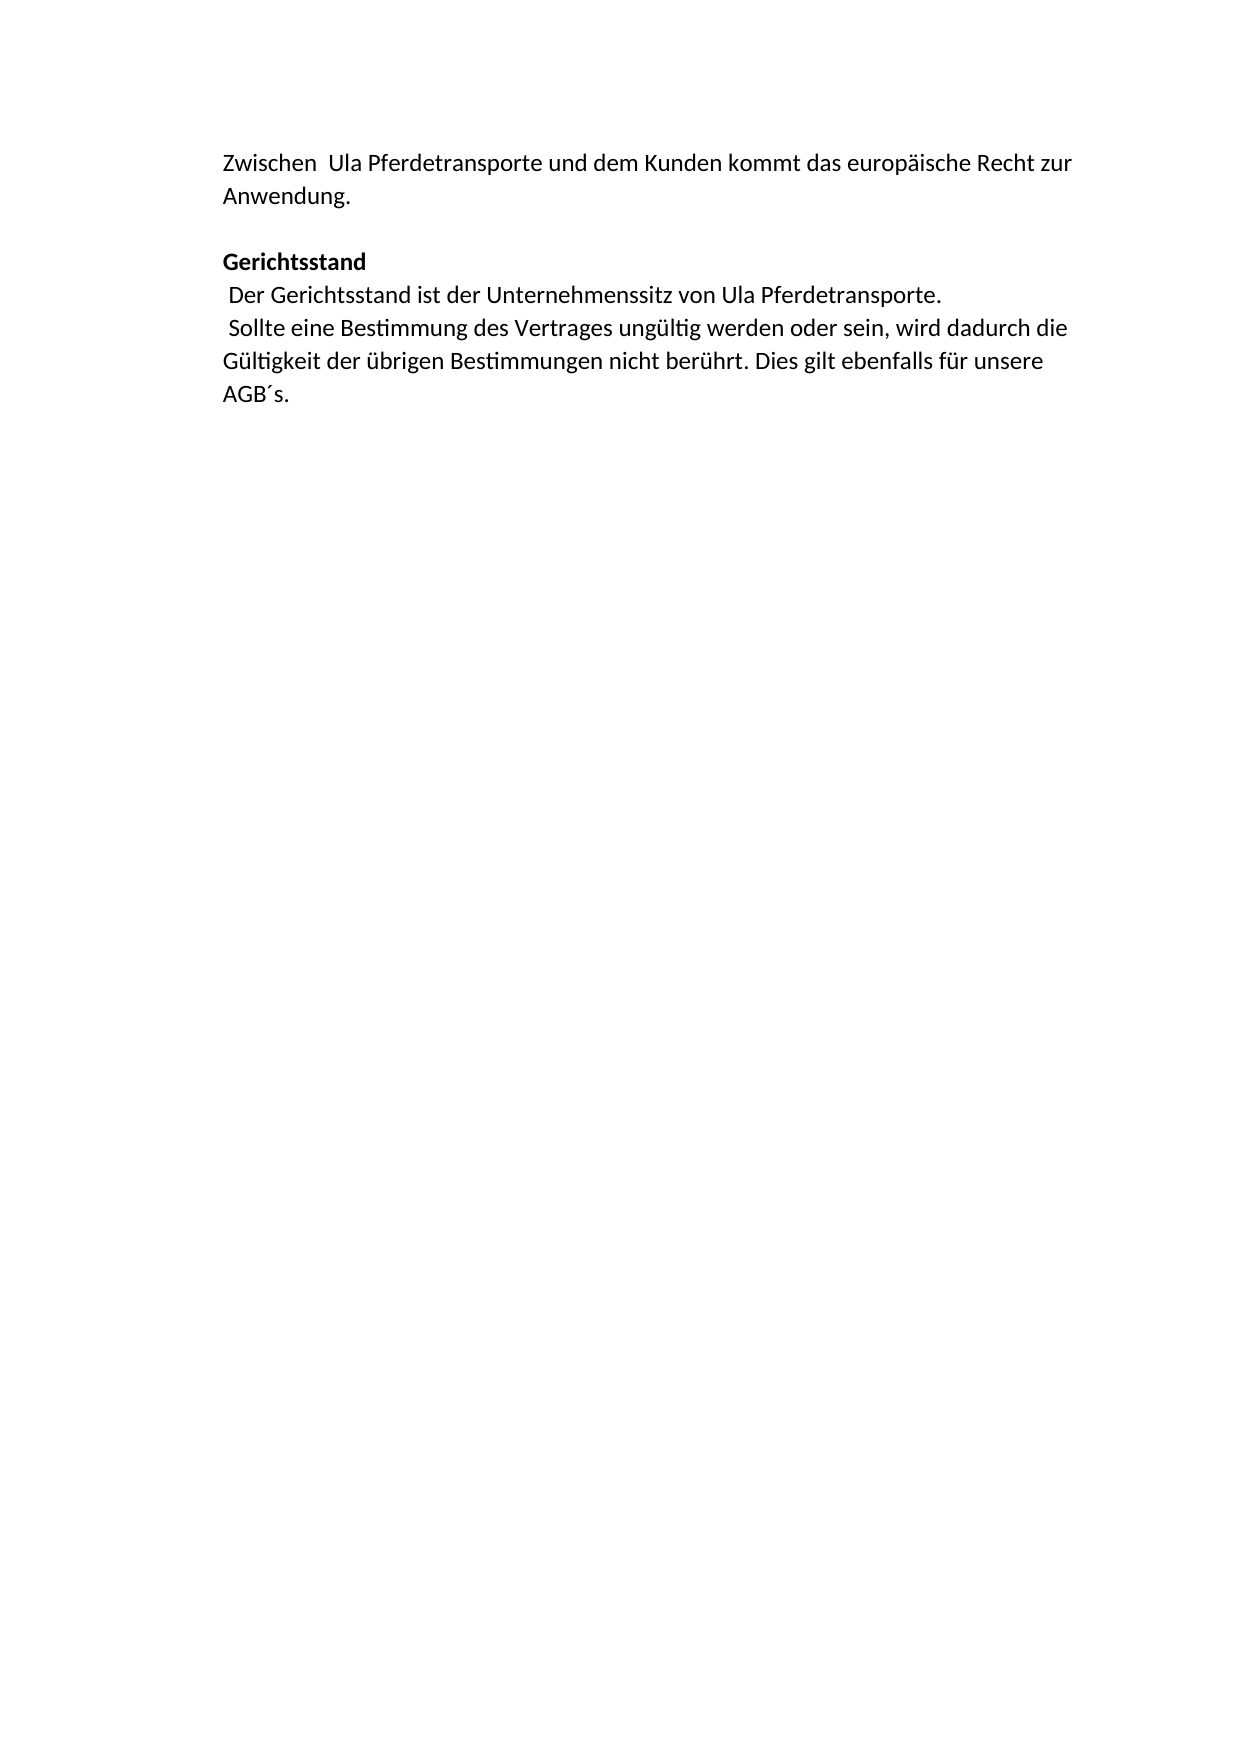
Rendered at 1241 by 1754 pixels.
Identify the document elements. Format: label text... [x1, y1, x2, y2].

list Gerichtsstand [223, 246, 1093, 277]
list Zwischen Ula Pferdetransporte und dem Kunden kommt das europäische Recht zur Anwendung. [223, 148, 1093, 211]
list Sollte eine Bestimmung des Vertrages ungültig werden oder sein, wird dadurch die Gültigkeit der übrigen Bestimmungen nicht berührt. Dies gilt ebenfalls für unsere AGB´s. [223, 312, 1093, 408]
list Der Gerichtsstand ist der Unternehmenssitz von Ula Pferdetransporte. [223, 279, 1093, 310]
